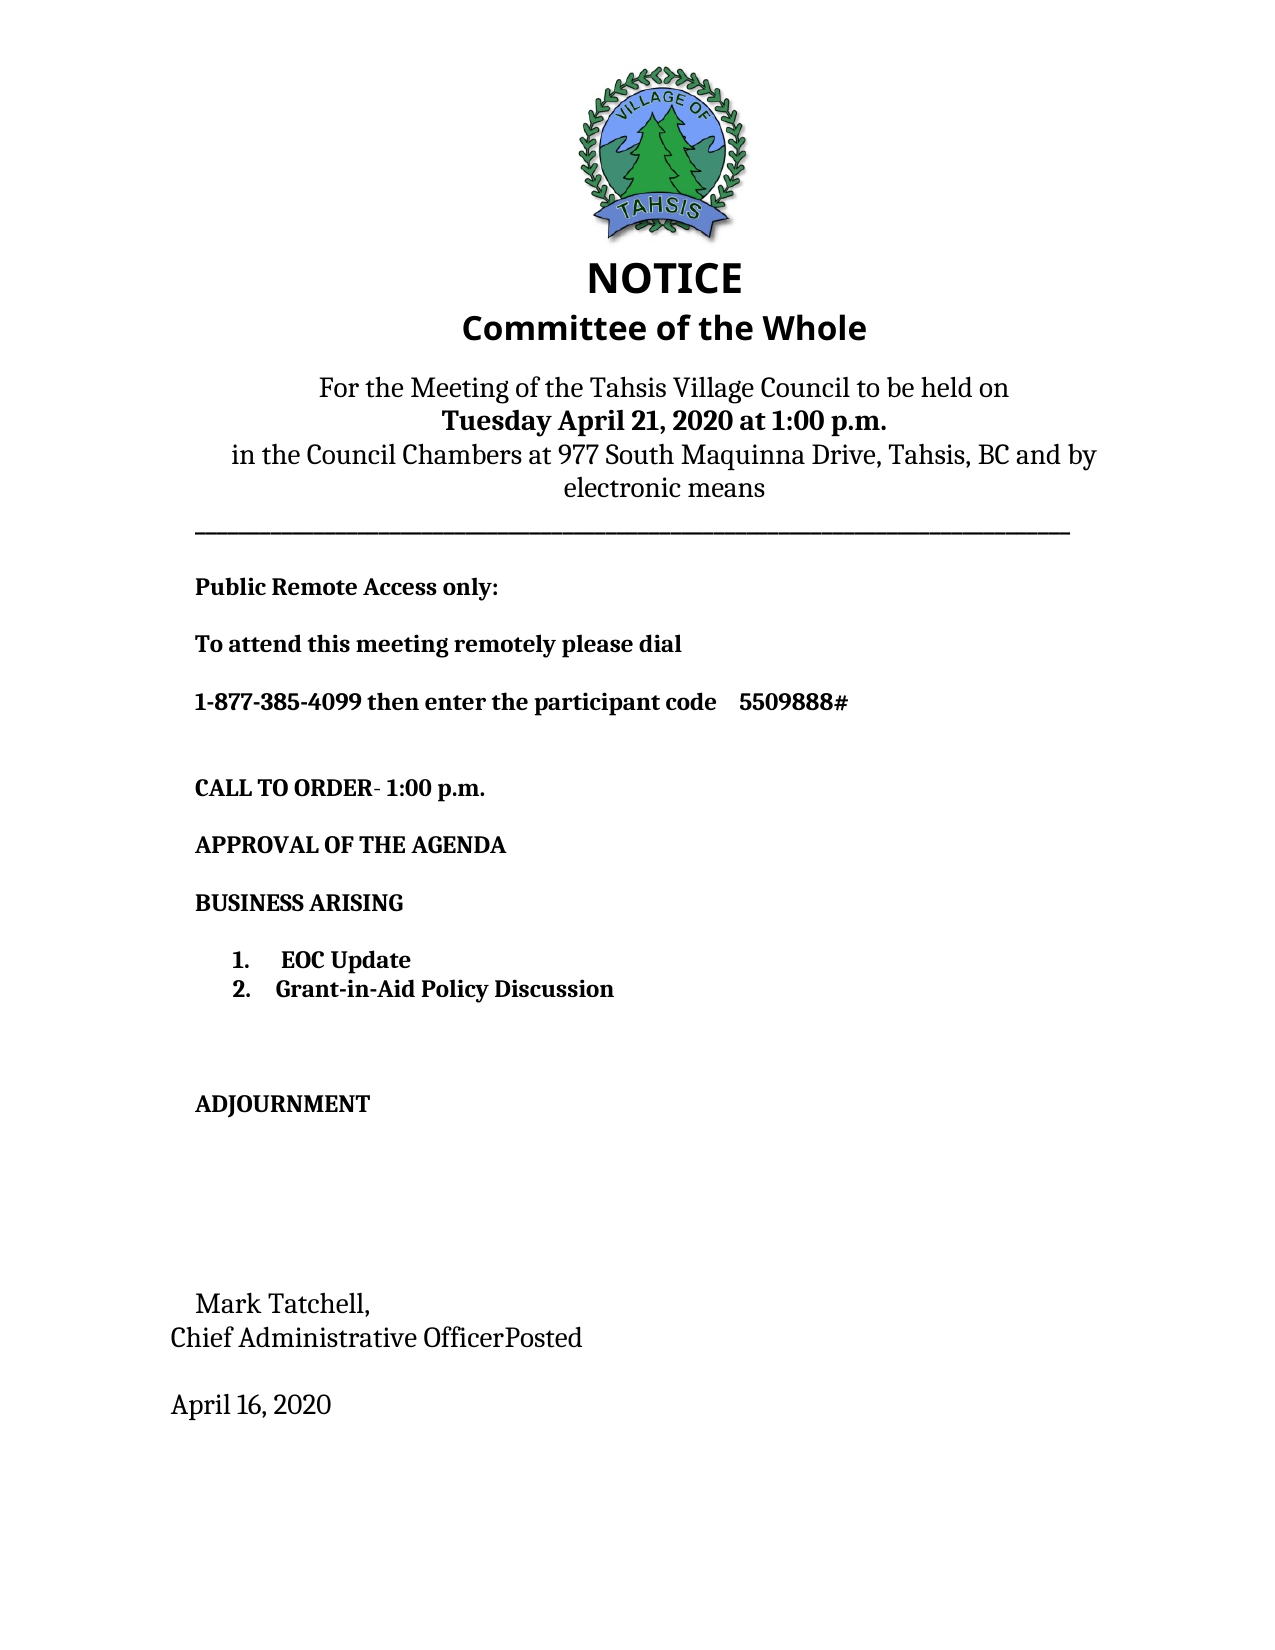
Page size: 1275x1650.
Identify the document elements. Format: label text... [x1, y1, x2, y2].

title _________________________________________________________________________________ [195, 505, 1134, 539]
list Grant-in-Aid Policy Discussion [232, 975, 1179, 1004]
text BUSINESS ARISING [195, 889, 1179, 918]
text ADJOURNMENT [195, 1090, 1134, 1119]
text Tuesday April 21, 2020 at 1:00 p.m. [195, 404, 1134, 438]
text APPROVAL OF THE AGENDA [195, 831, 1179, 860]
text Committee of the Whole [195, 305, 1134, 351]
text in the Council Chambers at 977 South Maquinna Drive, Tahsis, BC and by electronic means [195, 438, 1134, 505]
table_header Chief Administrative OfficerPosted [159, 1321, 654, 1489]
text Mark Tatchell, [195, 1287, 1134, 1321]
picture [577, 65, 752, 249]
text Public Remote Access only: [195, 573, 1134, 601]
text NOTICE [195, 248, 1134, 305]
text CALL TO ORDER- 1:00 p.m. [195, 774, 1134, 803]
text For the Meeting of the Tahsis Village Council to be held on [195, 371, 1134, 404]
text To attend this meeting remotely please dial [195, 630, 1134, 659]
